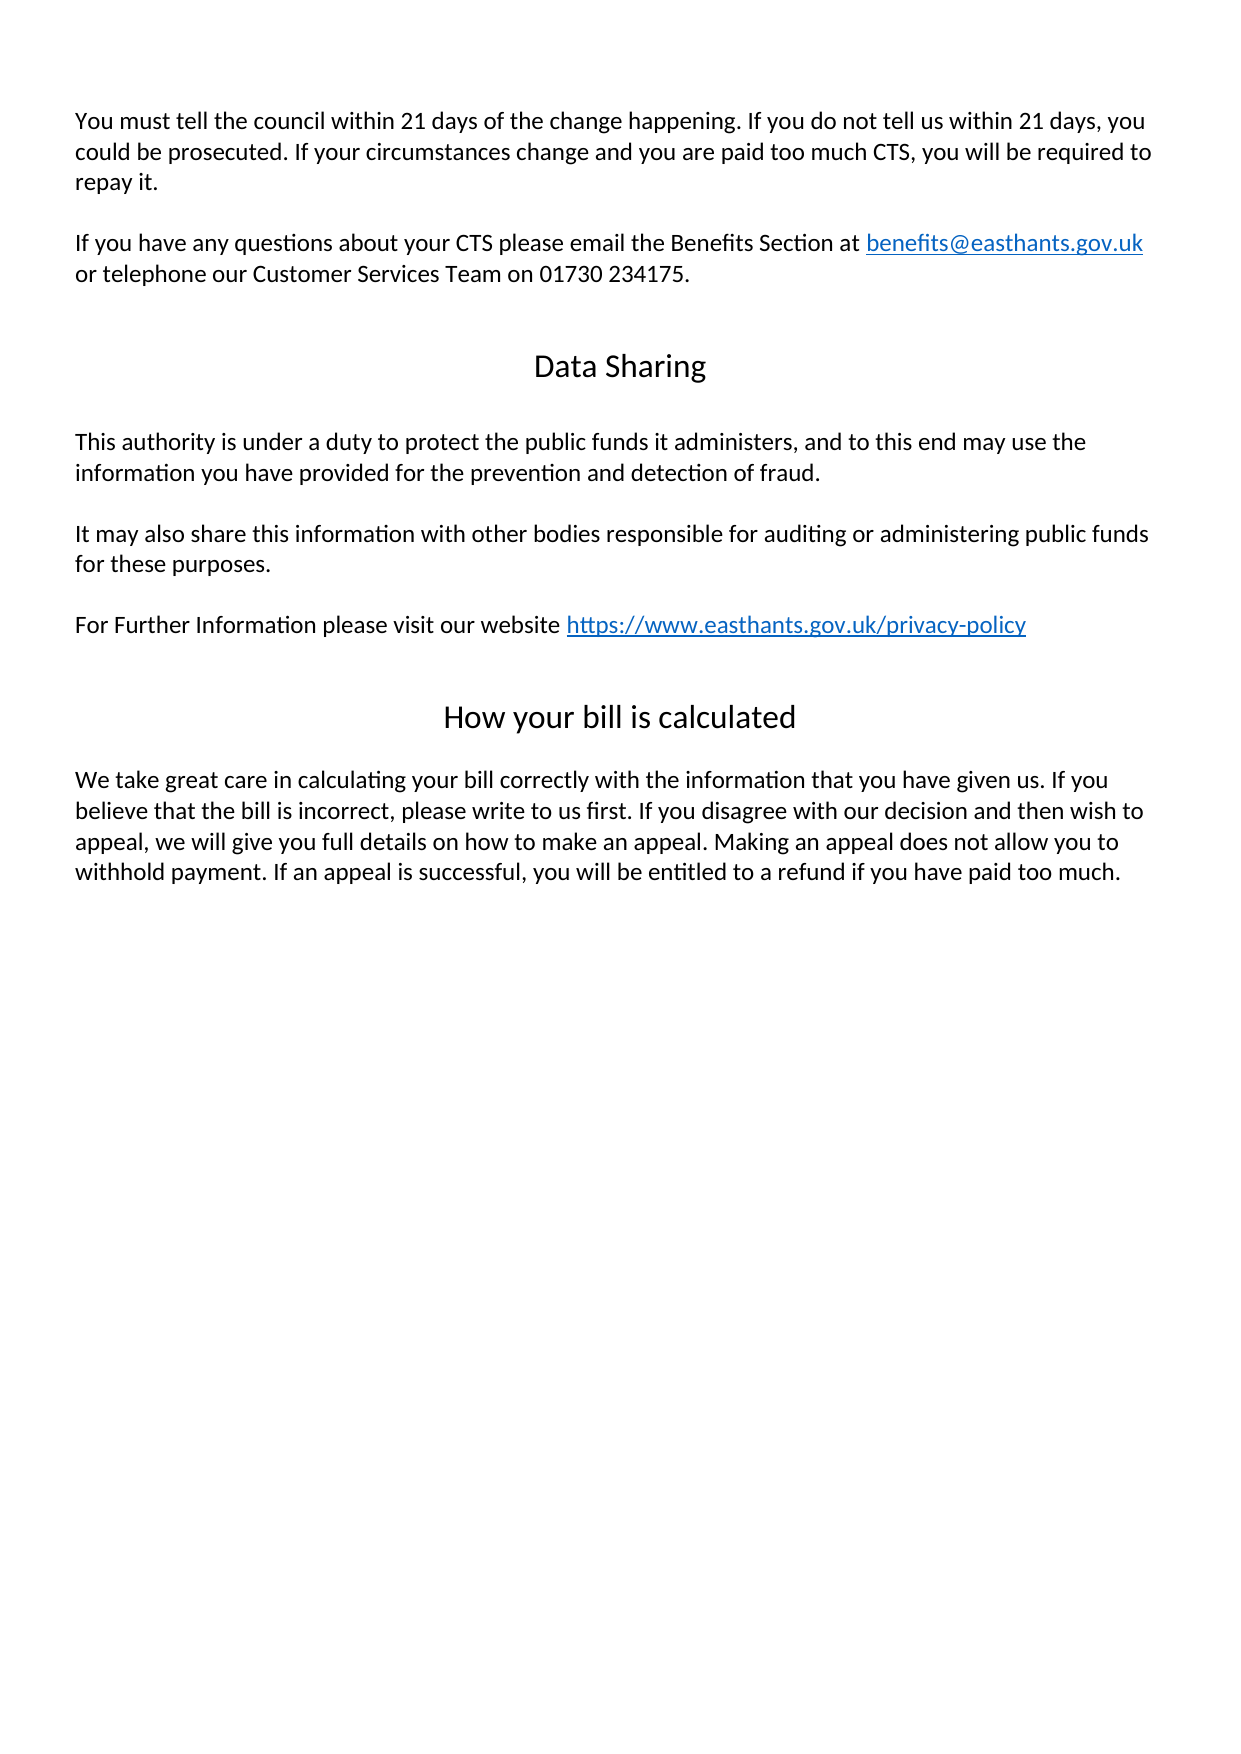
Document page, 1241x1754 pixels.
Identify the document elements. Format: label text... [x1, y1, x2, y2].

text Data Sharing [75, 345, 1165, 385]
text If you have any questions about your CTS please email the Benefits Section at benefits@easthants.gov.uk or telephone our Customer Services Team on 01730 234175. [75, 228, 1165, 289]
text It may also share this information with other bodies responsible for auditing or administering public funds for these purposes. [75, 518, 1165, 579]
text You must tell the council within 21 days of the change happening. If you do not tell us within 21 days, you could be prosecuted. If your circumstances change and you are paid too much CTS, you will be required to repay it. [75, 106, 1165, 197]
text This authority is under a duty to protect the public funds it administers, and to this end may use the information you have provided for the prevention and detection of fraud. [75, 426, 1165, 487]
text For Further Information please visit our website https://www.easthants.gov.uk/privacy-policy [75, 609, 1165, 640]
text We take great care in calculating your bill correctly with the information that you have given us. If you believe that the bill is incorrect, please write to us first. If you disagree with our decision and then wish to appeal, we will give you full details on how to make an appeal. Making an appeal does not allow you to withhold payment. If an appeal is successful, you will be entitled to a refund if you have paid too much. [75, 764, 1165, 887]
text How your bill is calculated [75, 696, 1165, 737]
